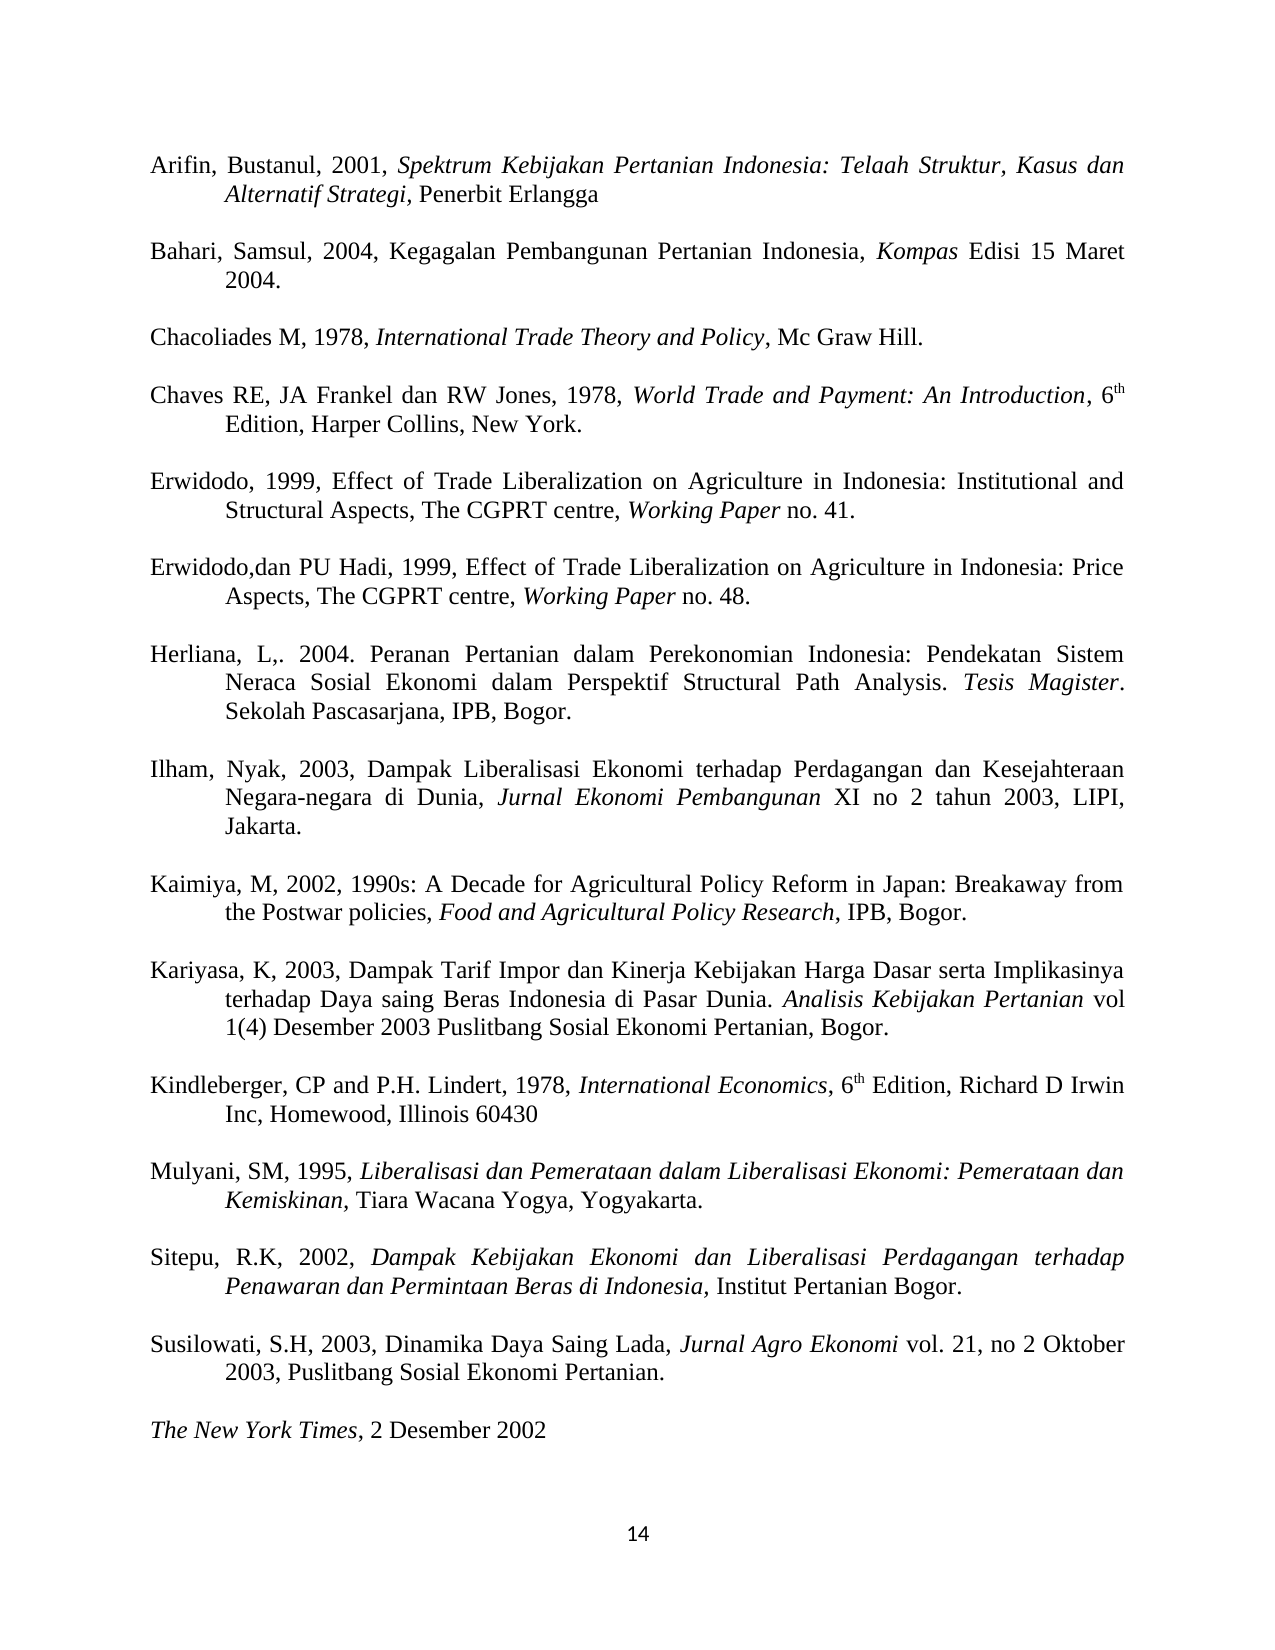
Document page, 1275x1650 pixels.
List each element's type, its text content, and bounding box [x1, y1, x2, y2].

text Arifin, Bustanul, 2001, Spektrum Kebijakan Pertanian Indonesia: Telaah Struktur, Kasus dan Alternatif Strategi, Penerbit Erlangga [150, 150, 1125, 207]
text Kindleberger, CP and P.H. Lindert, 1978, International Economics, 6th Edition, Richard D Irwin Inc, Homewood, Illinois 60430 [150, 1070, 1125, 1127]
text Mulyani, SM, 1995, Liberalisasi dan Pemerataan dalam Liberalisasi Ekonomi: Pemerataan dan Kemiskinan, Tiara Wacana Yogya, Yogyakarta. [150, 1156, 1125, 1214]
text Erwidodo,dan PU Hadi, 1999, Effect of Trade Liberalization on Agriculture in Indonesia: Price Aspects, The CGPRT centre, Working Paper no. 48. [150, 552, 1125, 610]
text Kariyasa, K, 2003, Dampak Tarif Impor dan Kinerja Kebijakan Harga Dasar serta Implikasinya terhadap Daya saing Beras Indonesia di Pasar Dunia. Analisis Kebijakan Pertanian vol 1(4) Desember 2003 Puslitbang Sosial Ekonomi Pertanian, Bogor. [150, 955, 1125, 1041]
text Ilham, Nyak, 2003, Dampak Liberalisasi Ekonomi terhadap Perdagangan dan Kesejahteraan Negara-negara di Dunia, Jurnal Ekonomi Pembangunan XI no 2 tahun 2003, LIPI, Jakarta. [150, 754, 1125, 840]
text The New York Times, 2 Desember 2002 [150, 1415, 1125, 1444]
text Bahari, Samsul, 2004, Kegagalan Pembangunan Pertanian Indonesia, Kompas Edisi 15 Maret 2004. [150, 236, 1125, 294]
text Erwidodo, 1999, Effect of Trade Liberalization on Agriculture in Indonesia: Institutional and Structural Aspects, The CGPRT centre, Working Paper no. 41. [150, 466, 1125, 524]
text Chacoliades M, 1978, International Trade Theory and Policy, Mc Graw Hill. [150, 322, 1125, 351]
text Sitepu, R.K, 2002, Dampak Kebijakan Ekonomi dan Liberalisasi Perdagangan terhadap Penawaran dan Permintaan Beras di Indonesia, Institut Pertanian Bogor. [150, 1242, 1125, 1300]
text Kaimiya, M, 2002, 1990s: A Decade for Agricultural Policy Reform in Japan: Breakaway from the Postwar policies, Food and Agricultural Policy Research, IPB, Bogor. [150, 869, 1125, 926]
text Chaves RE, JA Frankel dan RW Jones, 1978, World Trade and Payment: An Introduction, 6th Edition, Harper Collins, New York. [150, 380, 1125, 437]
text Susilowati, S.H, 2003, Dinamika Daya Saing Lada, Jurnal Agro Ekonomi vol. 21, no 2 Oktober 2003, Puslitbang Sosial Ekonomi Pertanian. [150, 1329, 1125, 1386]
text Herliana, L,. 2004. Peranan Pertanian dalam Perekonomian Indonesia: Pendekatan Sistem Neraca Sosial Ekonomi dalam Perspektif Structural Path Analysis. Tesis Magister. Sekolah Pascasarjana, IPB, Bogor. [150, 639, 1125, 725]
